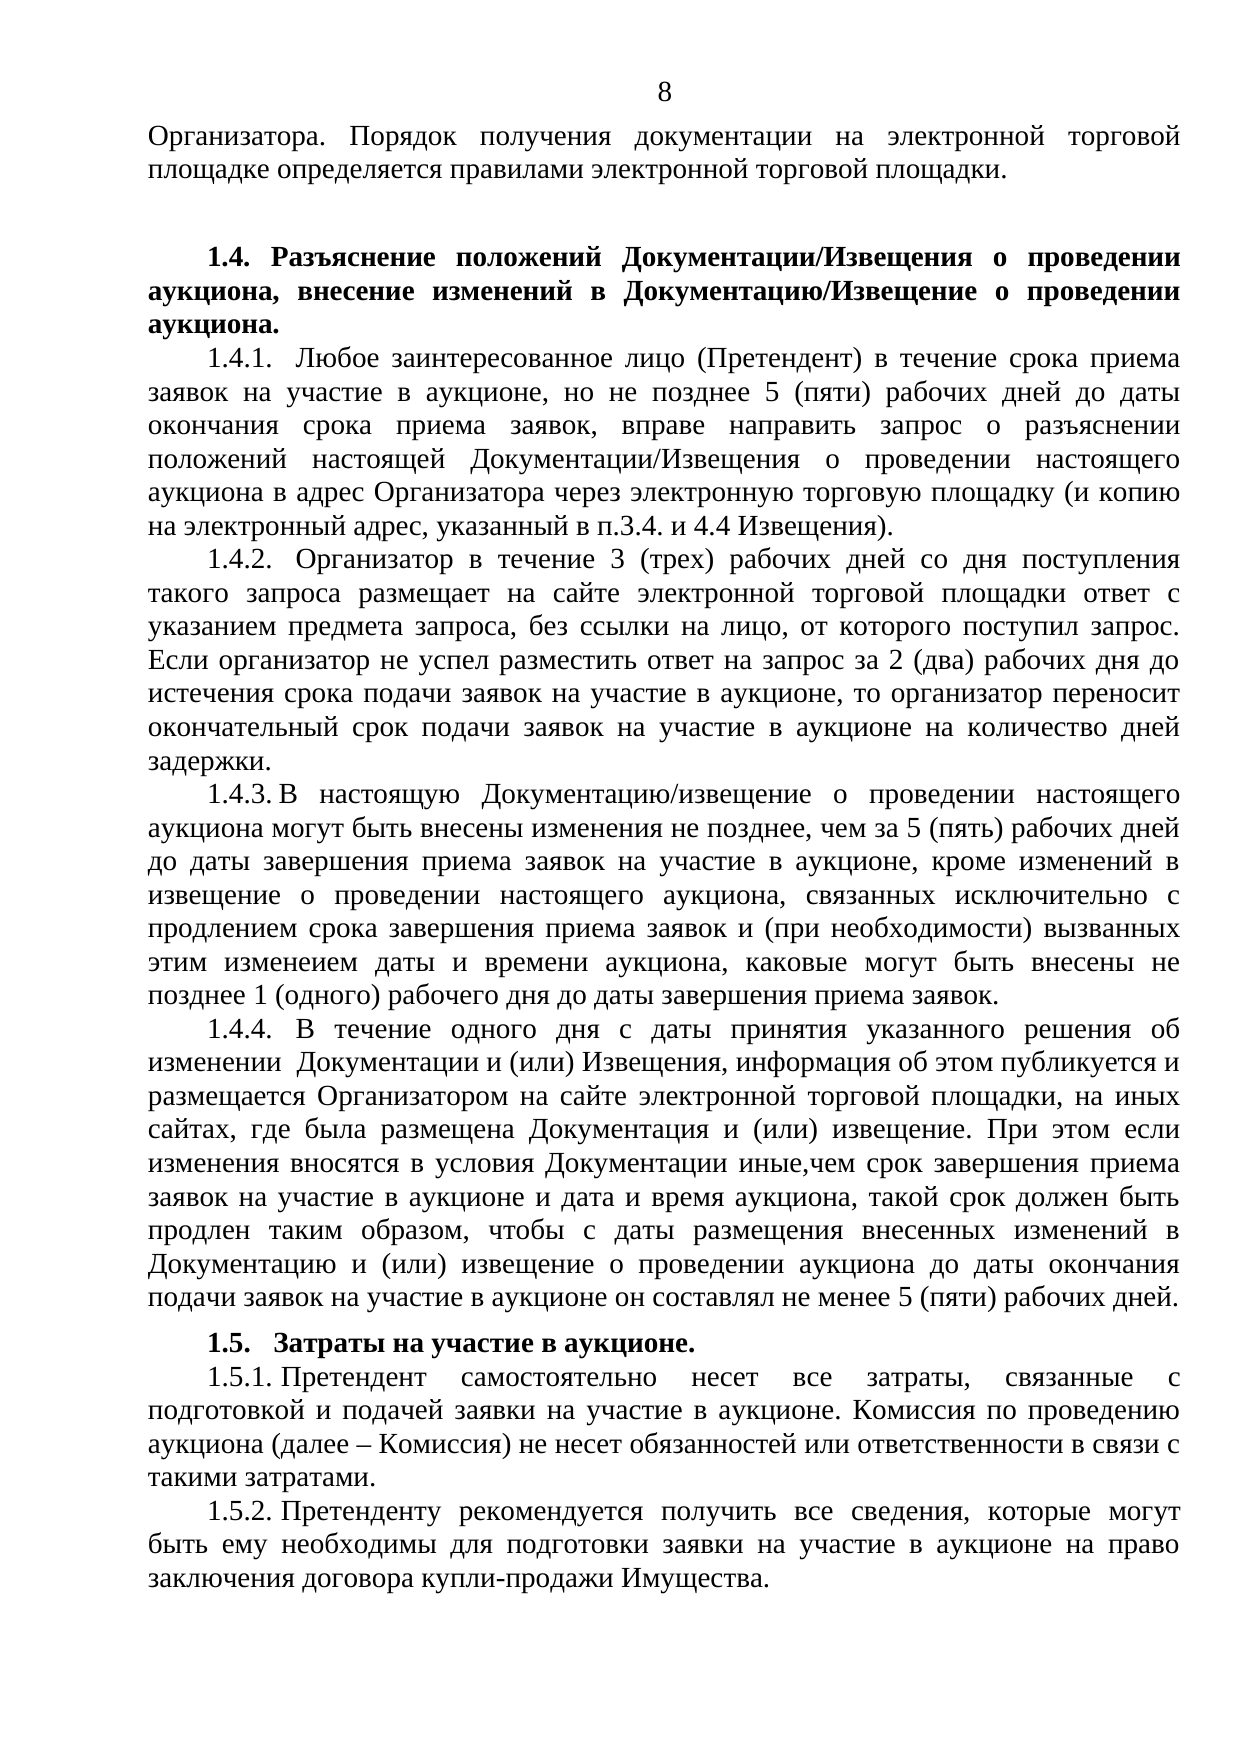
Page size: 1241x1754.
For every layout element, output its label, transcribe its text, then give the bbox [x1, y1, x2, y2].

list Претендент самостоятельно несет все затраты, связанные с подготовкой и подачей заявки на участие в аукционе. Комиссия по проведению аукциона (далее – Комиссия) не несет обязанностей или ответственности в связи с такими затратами. [148, 1359, 1181, 1493]
list Организатор в течение 3 (трех) рабочих дней со дня поступления такого запроса размещает на сайте электронной торговой площадки ответ с указанием предмета запроса, без ссылки на лицо, от которого поступил запрос. Если организатор не успел разместить ответ на запрос за 2 (два) рабочих дня до истечения срока подачи заявок на участие в аукционе, то организатор переносит окончательный срок подачи заявок на участие в аукционе на количество дней задержки. [148, 541, 1181, 776]
list В настоящую Документацию/извещение о проведении настоящего аукциона могут быть внесены изменения не позднее, чем за 5 (пять) рабочих дней до даты завершения приема заявок на участие в аукционе, кроме изменений в извещение о проведении настоящего аукциона, связанных исключительно с продлением срока завершения приема заявок и (при необходимости) вызванных этим изменеием даты и времени аукциона, каковые могут быть внесены не позднее 1 (одного) рабочего дня до даты завершения приема заявок. [148, 776, 1181, 1011]
list Любое заинтересованное лицо (Претендент) в течение срока приема заявок на участие в аукционе, но не позднее 5 (пяти) рабочих дней до даты окончания срока приема заявок, вправе направить запрос о разъяснении положений настоящей Документации/Извещения о проведении настоящего аукциона в адрес Организатора через электронную торговую площадку (и копию на электронный адрес, указанный в п.3.4. и 4.4 Извещения). [148, 340, 1181, 541]
subtitle Затраты на участие в аукционе. [207, 1325, 1181, 1359]
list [148, 118, 1181, 185]
text 1.4. Разъяснение положений Документации/Извещения о проведении аукциона, внесение изменений в Документацию/Извещение о проведении аукциона. [148, 239, 1181, 340]
list В течение одного дня с даты принятия указанного решения об изменении Документации и (или) Извещения, информация об этом публикуется и размещается Организатором на сайте электронной торговой площадки, на иных сайтах, где была размещена Документация и (или) извещение. При этом если изменения вносятся в условия Документации иные,чем срок завершения приема заявок на участие в аукционе и дата и время аукциона, такой срок должен быть продлен таким образом, чтобы с даты размещения внесенных изменений в Документацию и (или) извещение о проведении аукциона до даты окончания подачи заявок на участие в аукционе он составлял не менее 5 (пяти) рабочих дней. [148, 1011, 1181, 1313]
list Претенденту рекомендуется получить все сведения, которые могут быть ему необходимы для подготовки заявки на участие в аукционе на право заключения договора купли-продажи Имущества. [148, 1493, 1181, 1594]
